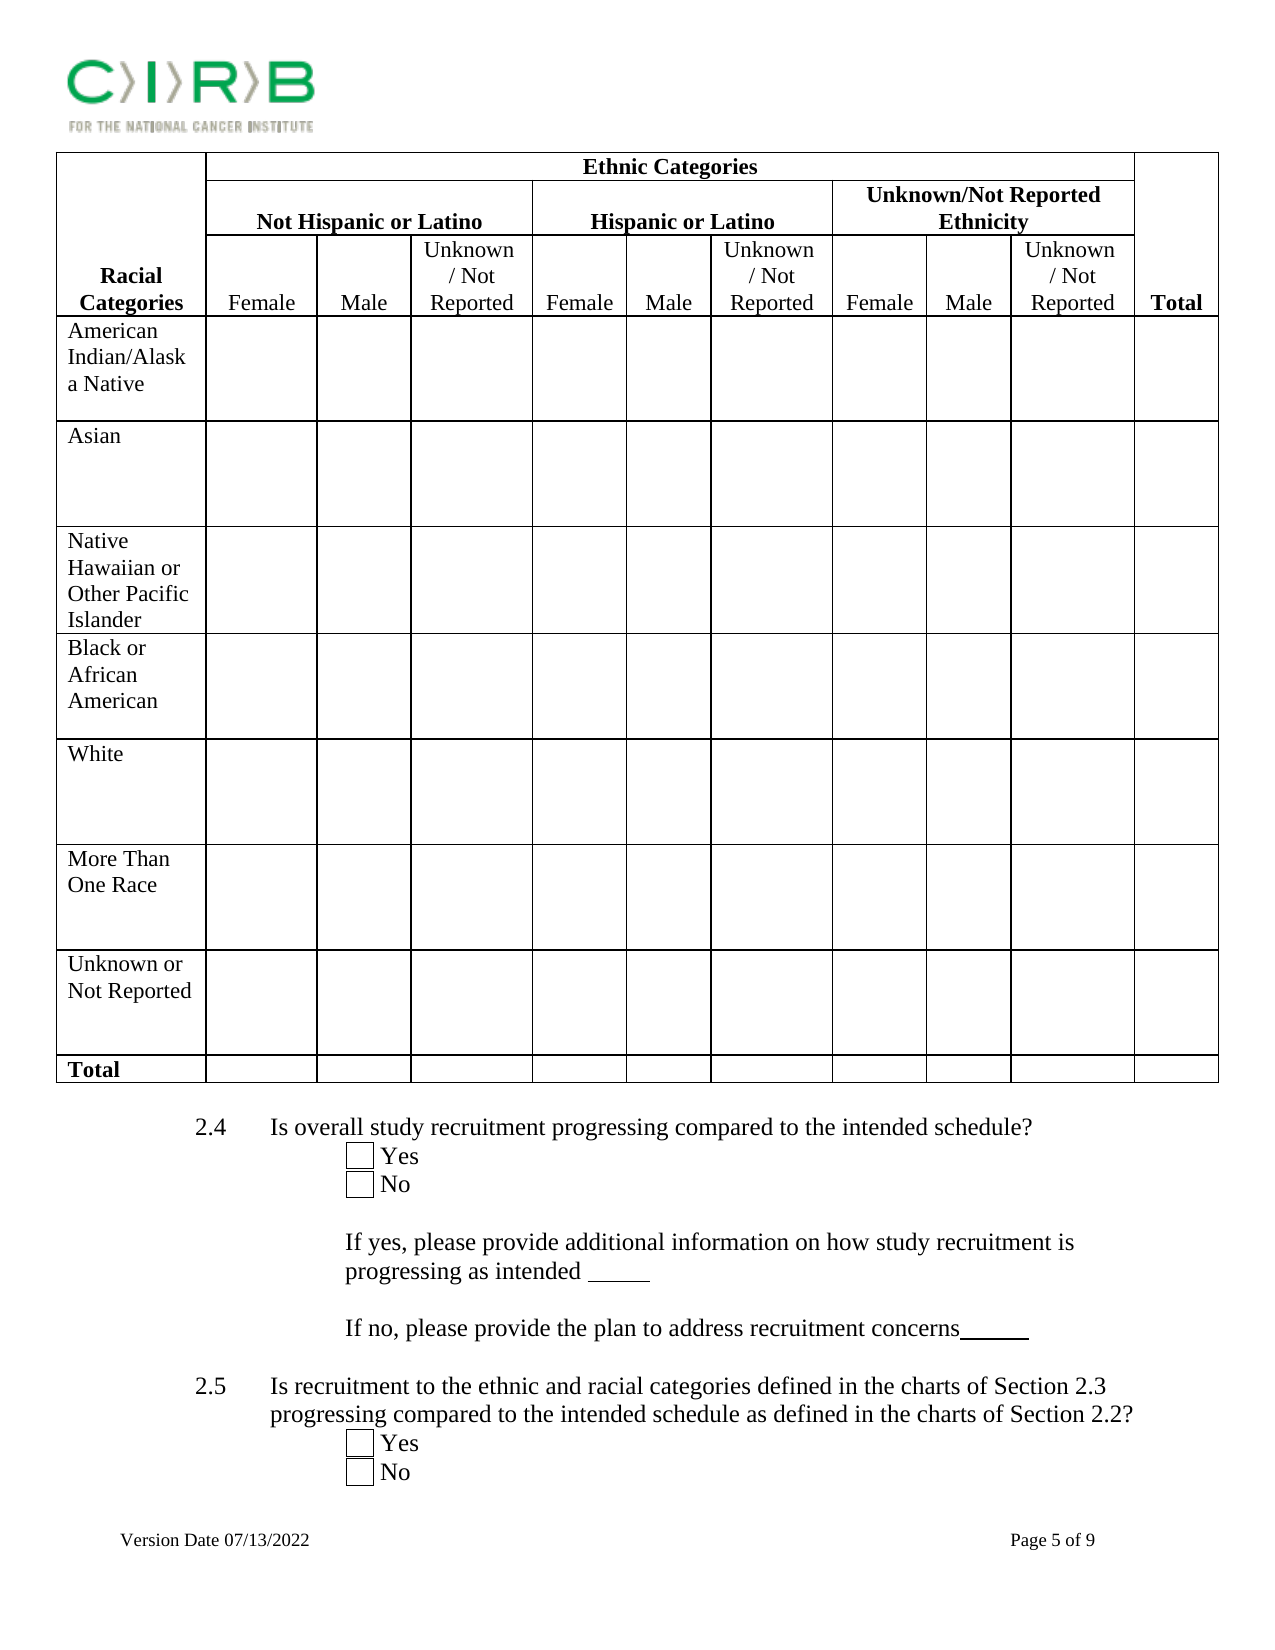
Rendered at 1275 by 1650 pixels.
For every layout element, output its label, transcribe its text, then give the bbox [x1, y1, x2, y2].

text 2.4 Is overall study recruitment progressing compared to the intended schedule? [195, 1112, 1155, 1141]
table_cell [1012, 740, 1134, 843]
table_cell [627, 845, 710, 949]
table_cell [927, 317, 1010, 420]
table_cell [412, 740, 532, 843]
table_cell [627, 527, 710, 633]
table_cell [318, 634, 410, 738]
table_cell [927, 527, 1010, 633]
table_cell [1012, 317, 1134, 420]
table_cell [927, 634, 1010, 738]
table_cell [627, 951, 710, 1054]
table_cell [712, 527, 832, 633]
text Yes [270, 1141, 1155, 1169]
table_cell [1012, 634, 1134, 738]
table_cell [412, 527, 532, 633]
table_cell [412, 317, 532, 420]
text If no, please provide the plan to address recruitment concerns [270, 1313, 1155, 1342]
table_cell [712, 845, 832, 949]
table_cell Unknown / Not Reported [712, 236, 832, 315]
table_cell Female [207, 236, 316, 315]
table_cell Unknown / Not Reported [412, 236, 532, 315]
text 2.5 Is recruitment to the ethnic and racial categories defined in the charts of Section 2.3 progressing compared to the intended schedule as defined in the charts of Section 2.2? [195, 1371, 1155, 1428]
table_cell [412, 422, 532, 526]
table_cell American Indian/Alaska Native [57, 317, 205, 420]
table_cell More Than One Race [57, 845, 205, 949]
table_cell [712, 634, 832, 738]
table_cell [533, 422, 626, 526]
table_cell [927, 740, 1010, 843]
table_cell [533, 951, 626, 1054]
table_cell [1135, 1056, 1218, 1082]
table_cell [1135, 740, 1218, 843]
table_cell [412, 951, 532, 1054]
table_cell [712, 740, 832, 843]
table_cell [533, 740, 626, 843]
table_cell Native Hawaiian or Other Pacific Islander [57, 527, 205, 633]
table_cell Black or African American [57, 634, 205, 738]
table_cell [712, 951, 832, 1054]
table_cell [627, 317, 710, 420]
table_cell Unknown/Not Reported Ethnicity [833, 181, 1134, 234]
table_cell [318, 317, 410, 420]
table_cell [533, 527, 626, 633]
table_cell Hispanic or Latino [533, 181, 832, 234]
table_header Total [1135, 153, 1218, 315]
table_cell Male [627, 236, 710, 315]
table_cell [712, 1056, 832, 1082]
table_cell [627, 422, 710, 526]
table_cell [833, 634, 926, 738]
table_cell [207, 317, 316, 420]
table_cell Unknown / Not Reported [1012, 236, 1134, 315]
table_cell [1135, 634, 1218, 738]
table_cell [207, 634, 316, 738]
text If yes, please provide additional information on how study recruitment is progressing as intended [345, 1227, 1155, 1284]
table_cell [318, 1056, 410, 1082]
table_cell [1012, 1056, 1134, 1082]
table_cell [1012, 422, 1134, 526]
table_cell Total [57, 1056, 205, 1082]
table_cell White [57, 740, 205, 843]
table_cell [927, 845, 1010, 949]
table_cell [207, 1056, 316, 1082]
table_cell [1012, 951, 1134, 1054]
text No [270, 1169, 1155, 1198]
table_cell [712, 422, 832, 526]
table_cell [833, 317, 926, 420]
table_cell Male [318, 236, 410, 315]
table_cell Female [533, 236, 626, 315]
table_cell [412, 634, 532, 738]
table_header Ethnic Categories [207, 153, 1134, 179]
table_cell [318, 951, 410, 1054]
table_cell [927, 951, 1010, 1054]
table_cell [533, 317, 626, 420]
table_cell [627, 634, 710, 738]
text No [270, 1457, 1155, 1486]
table_cell [207, 845, 316, 949]
table_cell [318, 422, 410, 526]
table_cell [1135, 317, 1218, 420]
table_cell [412, 1056, 532, 1082]
table_cell [318, 527, 410, 633]
table_cell [1012, 527, 1134, 633]
table_cell [833, 422, 926, 526]
table_cell [318, 740, 410, 843]
table_header Racial Categories [57, 153, 205, 315]
table_cell [207, 422, 316, 526]
table_cell [1135, 527, 1218, 633]
table_cell [1135, 845, 1218, 949]
table_cell [712, 317, 832, 420]
table_cell [533, 634, 626, 738]
table_cell [207, 740, 316, 843]
table_cell [207, 951, 316, 1054]
table_cell [833, 740, 926, 843]
table_cell [1012, 845, 1134, 949]
table_cell [833, 845, 926, 949]
table_cell [207, 527, 316, 633]
table_cell [833, 1056, 926, 1082]
table_cell Unknown or Not Reported [57, 951, 205, 1054]
table_cell [833, 527, 926, 633]
table_cell Not Hispanic or Latino [207, 181, 532, 234]
table_cell Asian [57, 422, 205, 526]
table_cell [927, 1056, 1010, 1082]
table_cell [927, 422, 1010, 526]
table_cell [627, 1056, 710, 1082]
table_cell [533, 1056, 626, 1082]
table_cell [318, 845, 410, 949]
table_cell Female [833, 236, 926, 315]
table_cell [412, 845, 532, 949]
table_cell [1135, 951, 1218, 1054]
text Yes [270, 1428, 1155, 1457]
table_cell Male [927, 236, 1010, 315]
table_cell [1135, 422, 1218, 526]
table_cell [627, 740, 710, 843]
table_cell [833, 951, 926, 1054]
table_cell [533, 845, 626, 949]
